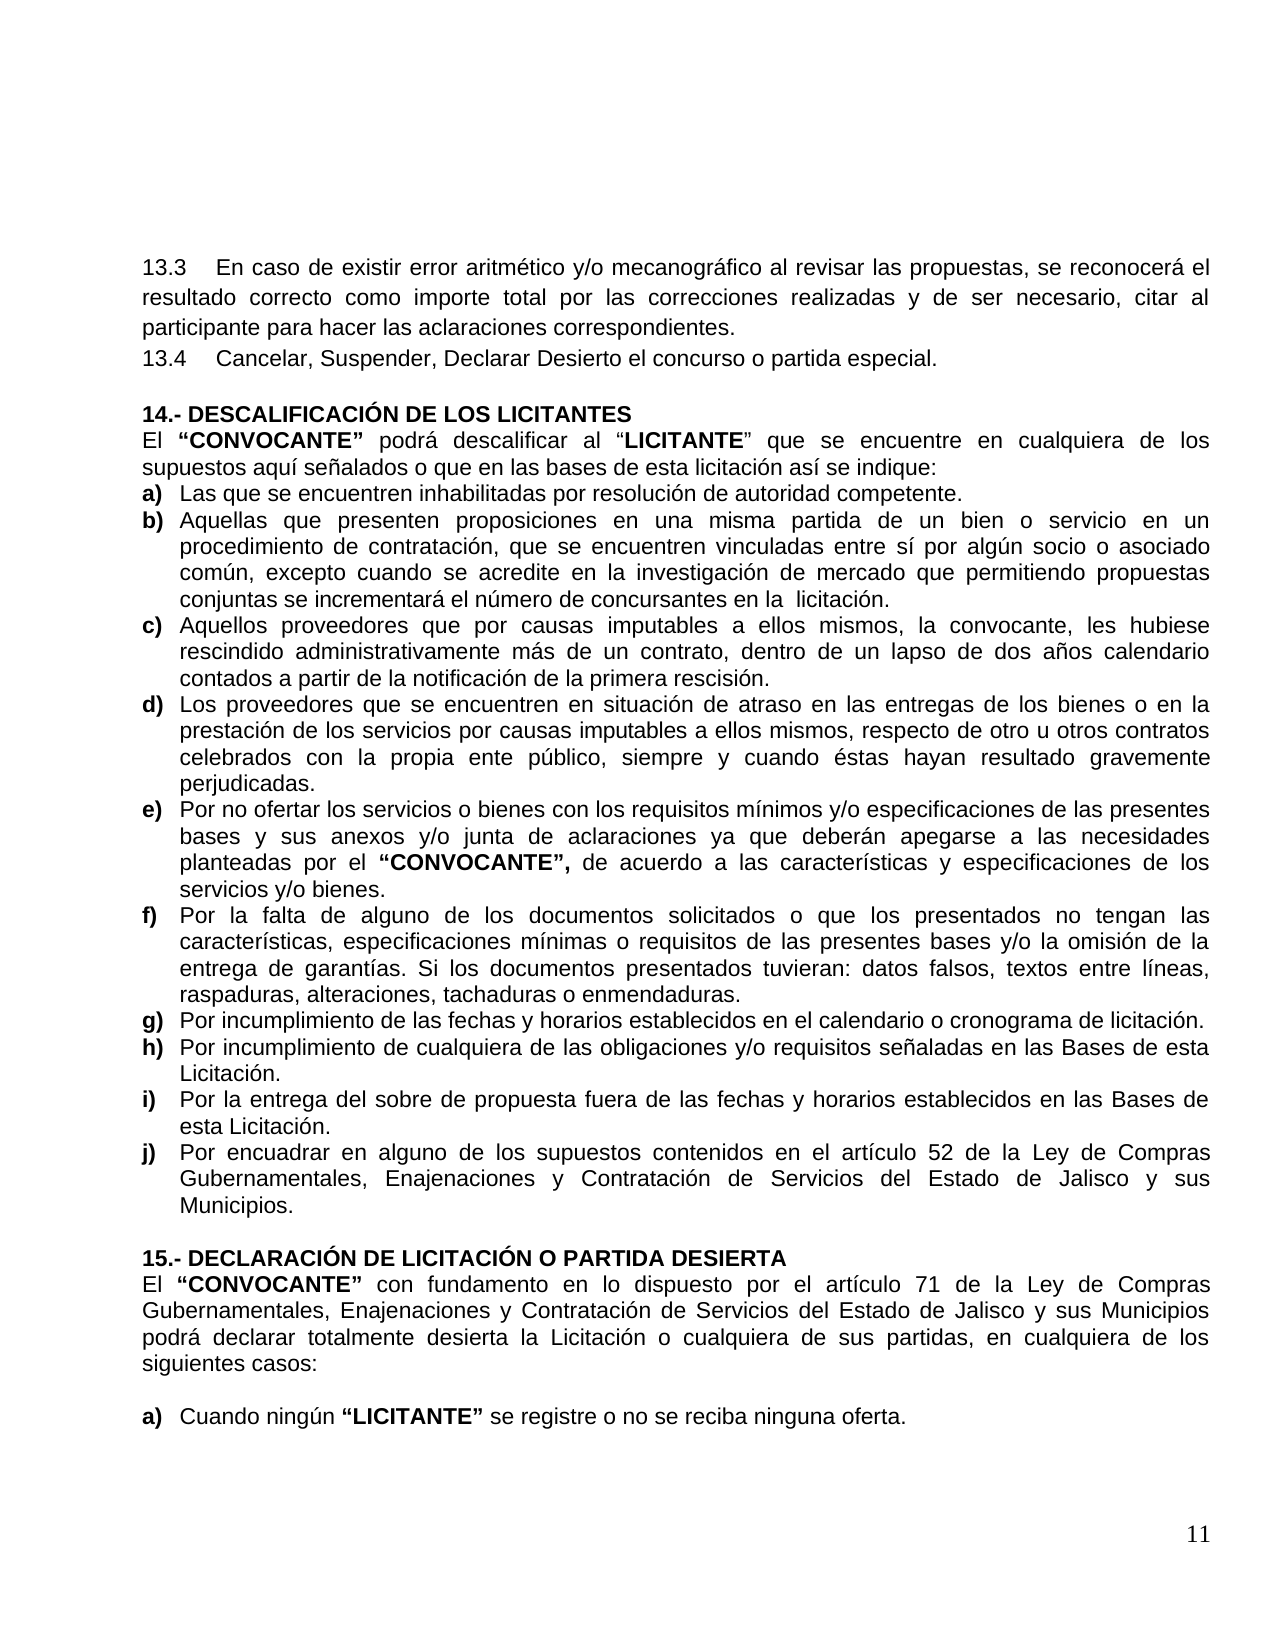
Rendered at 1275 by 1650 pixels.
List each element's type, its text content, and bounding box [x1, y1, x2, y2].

list Por la falta de alguno de los documentos solicitados o que los presentados no tengan las características, especificaciones mínimas o requisitos de las presentes bases y/o la omisión de la entrega de garantías. Si los documentos presentados tuvieran: datos falsos, textos entre líneas, raspaduras, alteraciones, tachaduras o enmendaduras. [142, 902, 1211, 1007]
list Los proveedores que se encuentren en situación de atraso en las entregas de los bienes o en la prestación de los servicios por causas imputables a ellos mismos, respecto de otro u otros contratos celebrados con la propia ente público, siempre y cuando éstas hayan resultado gravemente perjudicadas. [142, 691, 1211, 796]
list Por no ofertar los servicios o bienes con los requisitos mínimos y/o especificaciones de las presentes bases y sus anexos y/o junta de aclaraciones ya que deberán apegarse a las necesidades planteadas por el “CONVOCANTE”, de acuerdo a las características y especificaciones de los servicios y/o bienes. [142, 796, 1211, 902]
text El “CONVOCANTE” con fundamento en lo dispuesto por el artículo 71 de la Ley de Compras Gubernamentales, Enajenaciones y Contratación de Servicios del Estado de Jalisco y sus Municipios podrá declarar totalmente desierta la Licitación o cualquiera de sus partidas, en cualquiera de los siguientes casos: [142, 1271, 1211, 1376]
list Las que se encuentren inhabilitadas por resolución de autoridad competente. [142, 480, 1211, 507]
list Aquellos proveedores que por causas imputables a ellos mismos, la convocante, les hubiese rescindido administrativamente más de un contrato, dentro de un lapso de dos años calendario contados a partir de la notificación de la primera rescisión. [142, 612, 1211, 691]
list Por la entrega del sobre de propuesta fuera de las fechas y horarios establecidos en las Bases de esta Licitación. [142, 1086, 1211, 1139]
text 13.3 En caso de existir error aritmético y/o mecanográfico al revisar las propuestas, se reconocerá el resultado correcto como importe total por las correcciones realizadas y de ser necesario, citar al participante para hacer las aclaraciones correspondientes. [142, 254, 1211, 341]
list Por incumplimiento de las fechas y horarios establecidos en el calendario o cronograma de licitación. [142, 1007, 1211, 1034]
text 13.4 Cancelar, Suspender, Declarar Desierto el concurso o partida especial. [142, 344, 1211, 371]
text El “CONVOCANTE” podrá descalificar al “LICITANTE” que se encuentre en cualquiera de los supuestos aquí señalados o que en las bases de esta licitación así se indique: [142, 427, 1211, 480]
list Cuando ningún “LICITANTE” se registre o no se reciba ninguna oferta. [142, 1403, 1211, 1429]
text 15.- DECLARACIÓN DE LICITACIÓN O PARTIDA DESIERTA [142, 1244, 1211, 1271]
list Por incumplimiento de cualquiera de las obligaciones y/o requisitos señaladas en las Bases de esta Licitación. [142, 1034, 1211, 1086]
list Aquellas que presenten proposiciones en una misma partida de un bien o servicio en un procedimiento de contratación, que se encuentren vinculadas entre sí por algún socio o asociado común, excepto cuando se acredite en la investigación de mercado que permitiendo propuestas conjuntas se incrementará el número de concursantes en la licitación. [142, 507, 1211, 612]
list Por encuadrar en alguno de los supuestos contenidos en el artículo 52 de la Ley de Compras Gubernamentales, Enajenaciones y Contratación de Servicios del Estado de Jalisco y sus Municipios. [142, 1139, 1211, 1218]
text 14.- DESCALIFICACIÓN DE LOS LICITANTES [142, 401, 1211, 427]
